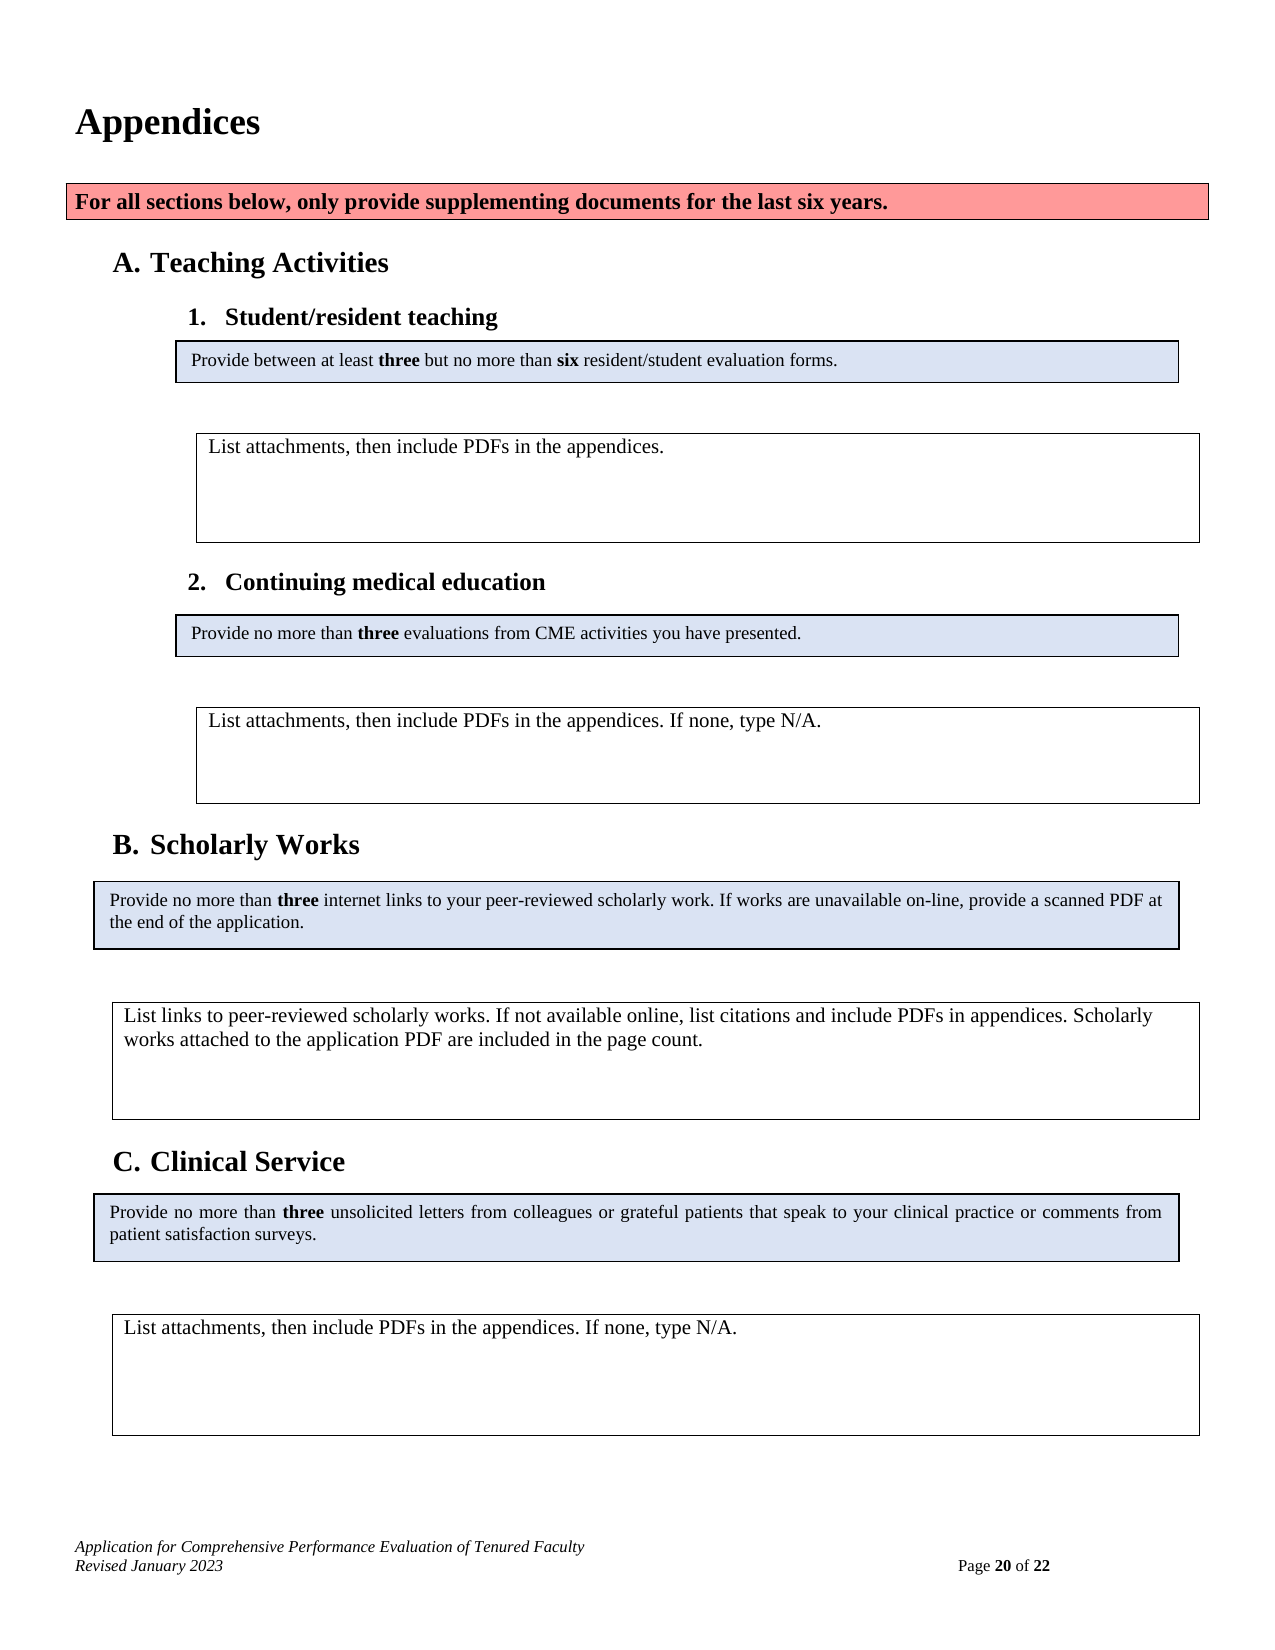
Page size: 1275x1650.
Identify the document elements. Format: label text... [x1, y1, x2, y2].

list Continuing medical education [187, 567, 1200, 596]
list Scholarly Works [112, 827, 1200, 861]
list Student/resident teaching [187, 302, 1200, 331]
text For all sections below, only provide supplementing documents for the last six years. [67, 184, 1208, 219]
list Teaching Activities [112, 245, 1200, 278]
list Clinical Service [112, 1144, 1200, 1177]
text Appendices [75, 99, 1200, 142]
